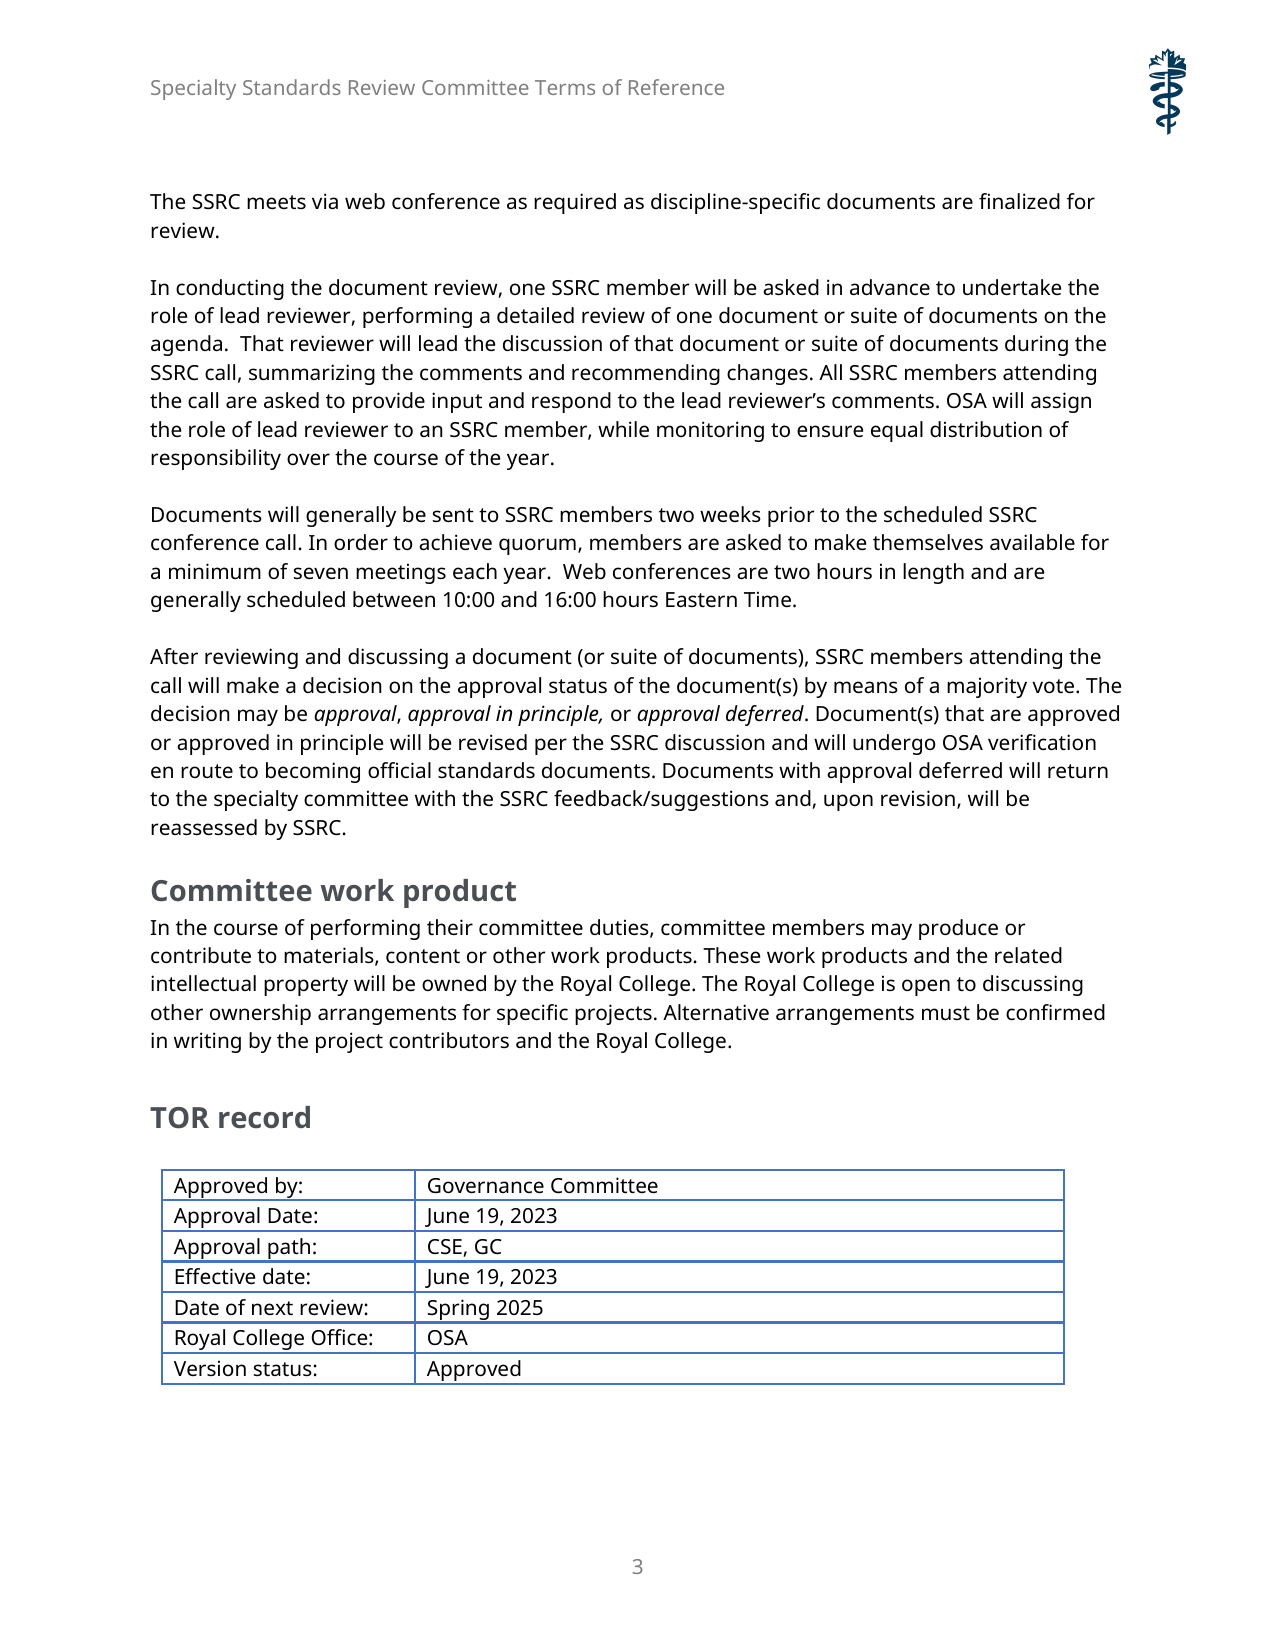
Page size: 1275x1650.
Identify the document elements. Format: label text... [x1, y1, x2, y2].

table_cell June 19, 2023 [416, 1201, 1063, 1230]
table_cell Effective date: [163, 1263, 414, 1291]
table_header Governance Committee [416, 1171, 1063, 1199]
table_cell Royal College Office: [163, 1324, 414, 1352]
subtitle TOR record [150, 1098, 1125, 1137]
table_cell Approval path: [163, 1232, 414, 1260]
table_cell CSE, GC [416, 1232, 1063, 1260]
picture [1138, 38, 1197, 145]
text The SSRC meets via web conference as required as discipline-specific documents are finalized for review. [150, 187, 1125, 244]
table_cell June 19, 2023 [416, 1263, 1063, 1291]
text In the course of performing their committee duties, committee members may produce or contribute to materials, content or other work products. These work products and the related intellectual property will be owned by the Royal College. The Royal College is open to discussing other ownership arrangements for specific projects. Alternative arrangements must be confirmed in writing by the project contributors and the Royal College. [150, 913, 1125, 1055]
text After reviewing and discussing a document (or suite of documents), SSRC members attending the call will make a decision on the approval status of the document(s) by means of a majority vote. The decision may be approval, approval in principle, or approval deferred. Document(s) that are approved or approved in principle will be revised per the SSRC discussion and will undergo OSA verification en route to becoming official standards documents. Documents with approval deferred will return to the specialty committee with the SSRC feedback/suggestions and, upon revision, will be reassessed by SSRC. [150, 642, 1125, 841]
table_cell Approved [416, 1354, 1063, 1382]
table_cell Date of next review: [163, 1293, 414, 1321]
table_cell Spring 2025 [416, 1293, 1063, 1321]
table_header Approved by: [163, 1171, 414, 1199]
subtitle Committee work product [150, 870, 1125, 909]
table_cell Version status: [163, 1354, 414, 1382]
text Documents will generally be sent to SSRC members two weeks prior to the scheduled SSRC conference call. In order to achieve quorum, members are asked to make themselves available for a minimum of seven meetings each year. Web conferences are two hours in length and are generally scheduled between 10:00 and 16:00 hours Eastern Time. [150, 500, 1125, 614]
text In conducting the document review, one SSRC member will be asked in advance to undertake the role of lead reviewer, performing a detailed review of one document or suite of documents on the agenda. That reviewer will lead the discussion of that document or suite of documents during the SSRC call, summarizing the comments and recommending changes. All SSRC members attending the call are asked to provide input and respond to the lead reviewer’s comments. OSA will assign the role of lead reviewer to an SSRC member, while monitoring to ensure equal distribution of responsibility over the course of the year. [150, 273, 1125, 472]
table_cell Approval Date: [163, 1201, 414, 1230]
table_cell OSA [416, 1324, 1063, 1352]
